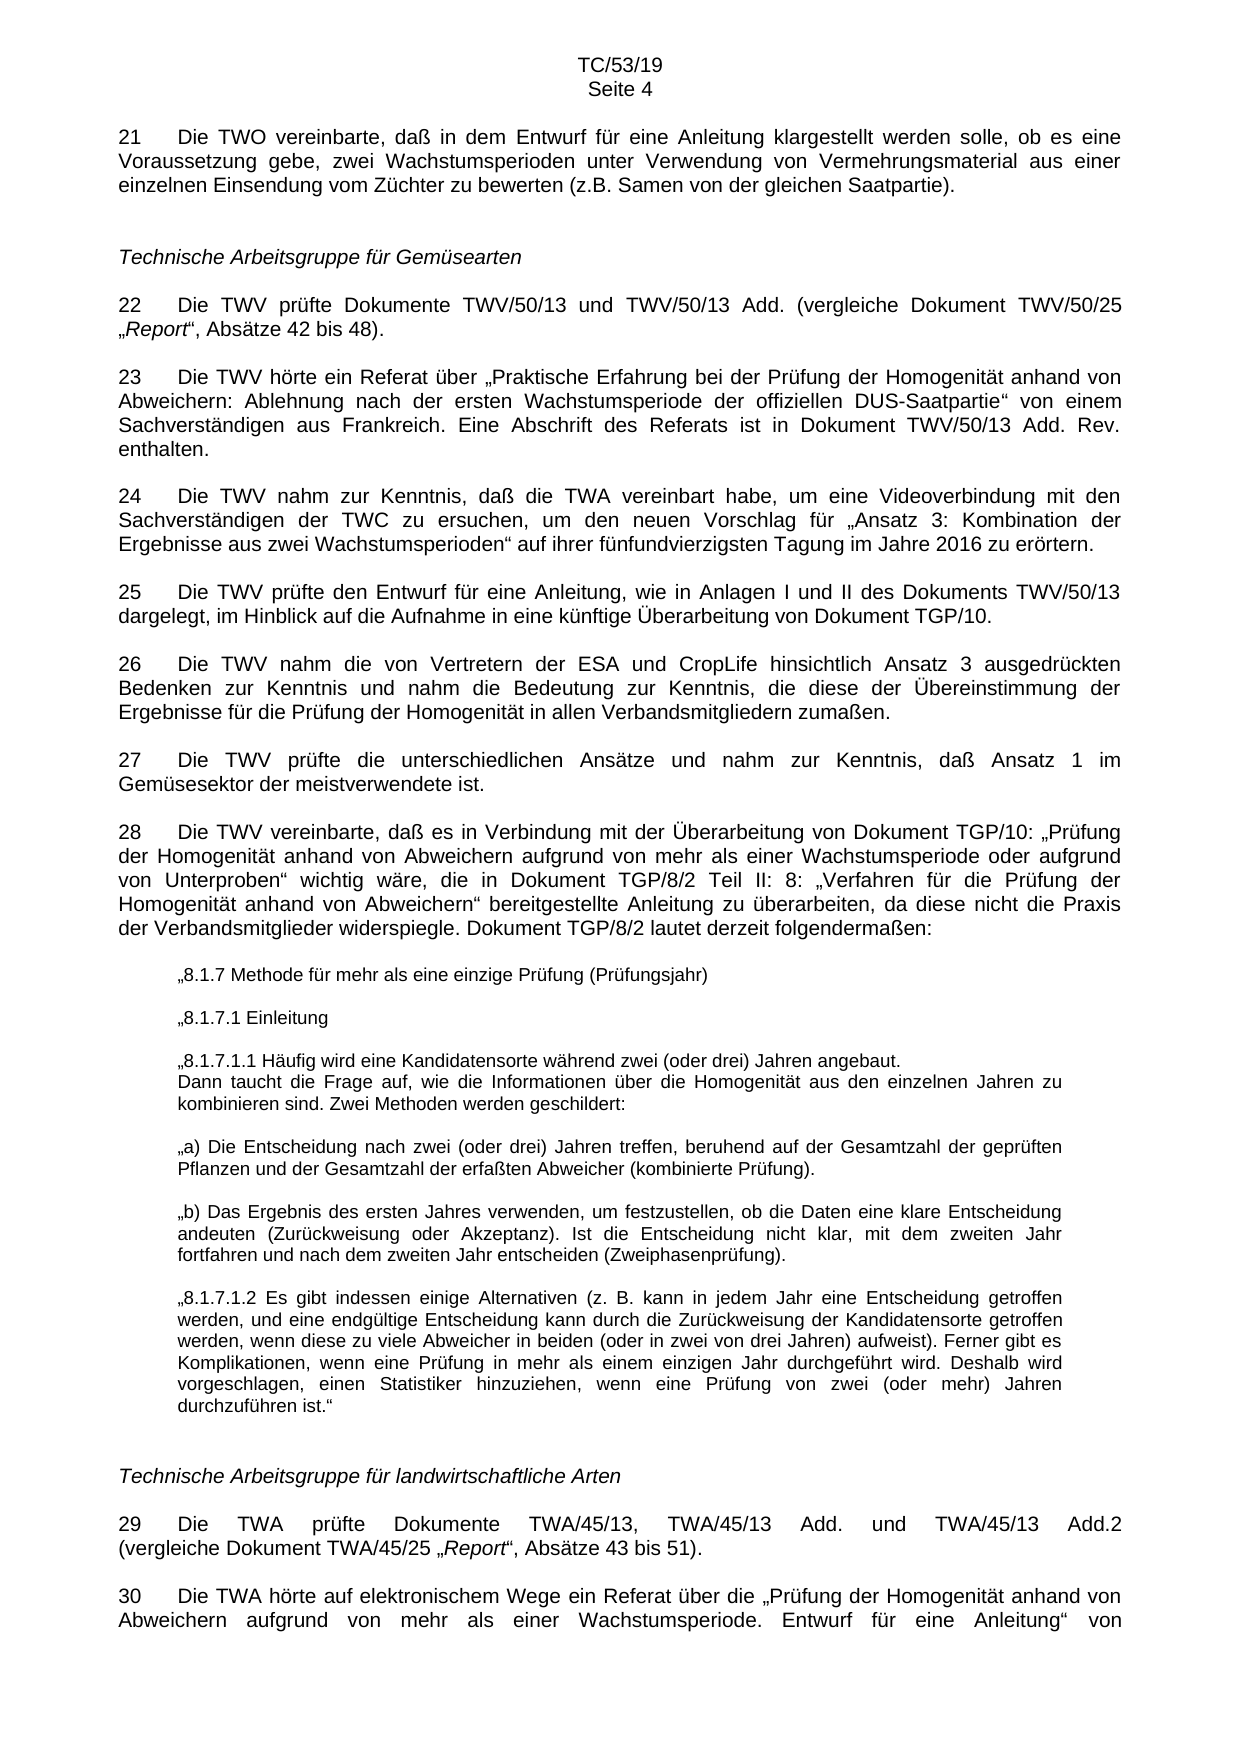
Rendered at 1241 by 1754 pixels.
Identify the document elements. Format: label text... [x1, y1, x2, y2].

text Die TWO vereinbarte, daß in dem Entwurf für eine Anleitung klargestellt werden solle, ob es eine Voraussetzung gebe, zwei Wachstumsperioden unter Verwendung von Vermehrungsmaterial aus einer einzelnen Einsendung vom Züchter zu bewerten (z.B. Samen von der gleichen Saatpartie). [118, 125, 1122, 197]
text „b) Das Ergebnis des ersten Jahres verwenden, um festzustellen, ob die Daten eine klare Entscheidung andeuten (Zurückweisung oder Akzeptanz). Ist die Entscheidung nicht klar, mit dem zweiten Jahr fortfahren und nach dem zweiten Jahr entscheiden (Zweiphasenprüfung). [177, 1201, 1063, 1265]
text Die TWV prüfte den Entwurf für eine Anleitung, wie in Anlagen I und II des Dokuments TWV/50/13 dargelegt, im Hinblick auf die Aufnahme in eine künftige Überarbeitung von Dokument TGP/10. [118, 580, 1122, 628]
text Dann taucht die Frage auf, wie die Informationen über die Homogenität aus den einzelnen Jahren zu kombinieren sind. Zwei Methoden werden geschildert: [177, 1071, 1063, 1114]
text Die TWV prüfte Dokumente TWV/50/13 und TWV/50/13 Add. (vergleiche Dokument TWV/50/25 „Report“, Absätze 42 bis 48). [118, 293, 1122, 341]
text „8.1.7 Methode für mehr als eine einzige Prüfung (Prüfungsjahr) [177, 963, 1063, 985]
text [118, 1584, 1122, 1632]
subtitle Technische Arbeitsgruppe für landwirtschaftliche Arten [118, 1464, 1122, 1488]
text Die TWV hörte ein Referat über „Praktische Erfahrung bei der Prüfung der Homogenität anhand von Abweichern: Ablehnung nach der ersten Wachstumsperiode der offiziellen DUS-Saatpartie“ von einem Sachverständigen aus Frankreich. Eine Abschrift des Referats ist in Dokument TWV/50/13 Add. Rev. enthalten. [118, 364, 1122, 460]
text „8.1.7.1 Einleitung [177, 1007, 1063, 1028]
text Die TWV nahm die von Vertretern der ESA und CropLife hinsichtlich Ansatz 3 ausgedrückten Bedenken zur Kenntnis und nahm die Bedeutung zur Kenntnis, die diese der Übereinstimmung der Ergebnisse für die Prüfung der Homogenität in allen Verbandsmitgliedern zumaßen. [118, 652, 1122, 724]
text Die TWV nahm zur Kenntnis, daß die TWA vereinbart habe, um eine Videoverbindung mit den Sachverständigen der TWC zu ersuchen, um den neuen Vorschlag für „Ansatz 3: Kombination der Ergebnisse aus zwei Wachstumsperioden“ auf ihrer fünfundvierzigsten Tagung im Jahre 2016 zu erörtern. [118, 484, 1122, 556]
text „a) Die Entscheidung nach zwei (oder drei) Jahren treffen, beruhend auf der Gesamtzahl der geprüften Pflanzen und der Gesamtzahl der erfaßten Abweicher (kombinierte Prüfung). [177, 1136, 1063, 1179]
text Die TWA prüfte Dokumente TWA/45/13, TWA/45/13 Add. und TWA/45/13 Add.2 (vergleiche Dokument TWA/45/25 „Report“, Absätze 43 bis 51). [118, 1512, 1122, 1560]
text Die TWV vereinbarte, daß es in Verbindung mit der Überarbeitung von Dokument TGP/10: „Prüfung der Homogenität anhand von Abweichern aufgrund von mehr als einer Wachstumsperiode oder aufgrund von Unterproben“ wichtig wäre, die in Dokument TGP/8/2 Teil II: 8: „Verfahren für die Prüfung der Homogenität anhand von Abweichern“ bereitgestellte Anleitung zu überarbeiten, da diese nicht die Praxis der Verbandsmitglieder widerspiegle. Dokument TGP/8/2 lautet derzeit folgendermaßen: [118, 820, 1122, 939]
subtitle Technische Arbeitsgruppe für Gemüsearten [118, 245, 1122, 269]
text Die TWV prüfte die unterschiedlichen Ansätze und nahm zur Kenntnis, daß Ansatz 1 im Gemüsesektor der meistverwendete ist. [118, 748, 1122, 796]
text „8.1.7.1.2 Es gibt indessen einige Alternativen (z. B. kann in jedem Jahr eine Entscheidung getroffen werden, und eine endgültige Entscheidung kann durch die Zurückweisung der Kandidatensorte getroffen werden, wenn diese zu viele Abweicher in beiden (oder in zwei von drei Jahren) aufweist). Ferner gibt es Komplikationen, wenn eine Prüfung in mehr als einem einzigen Jahr durchgeführt wird. Deshalb wird vorgeschlagen, einen Statistiker hinzuziehen, wenn eine Prüfung von zwei (oder mehr) Jahren durchzuführen ist.“ [177, 1287, 1063, 1416]
text „8.1.7.1.1 Häufig wird eine Kandidatensorte während zwei (oder drei) Jahren angebaut. [177, 1050, 1063, 1071]
